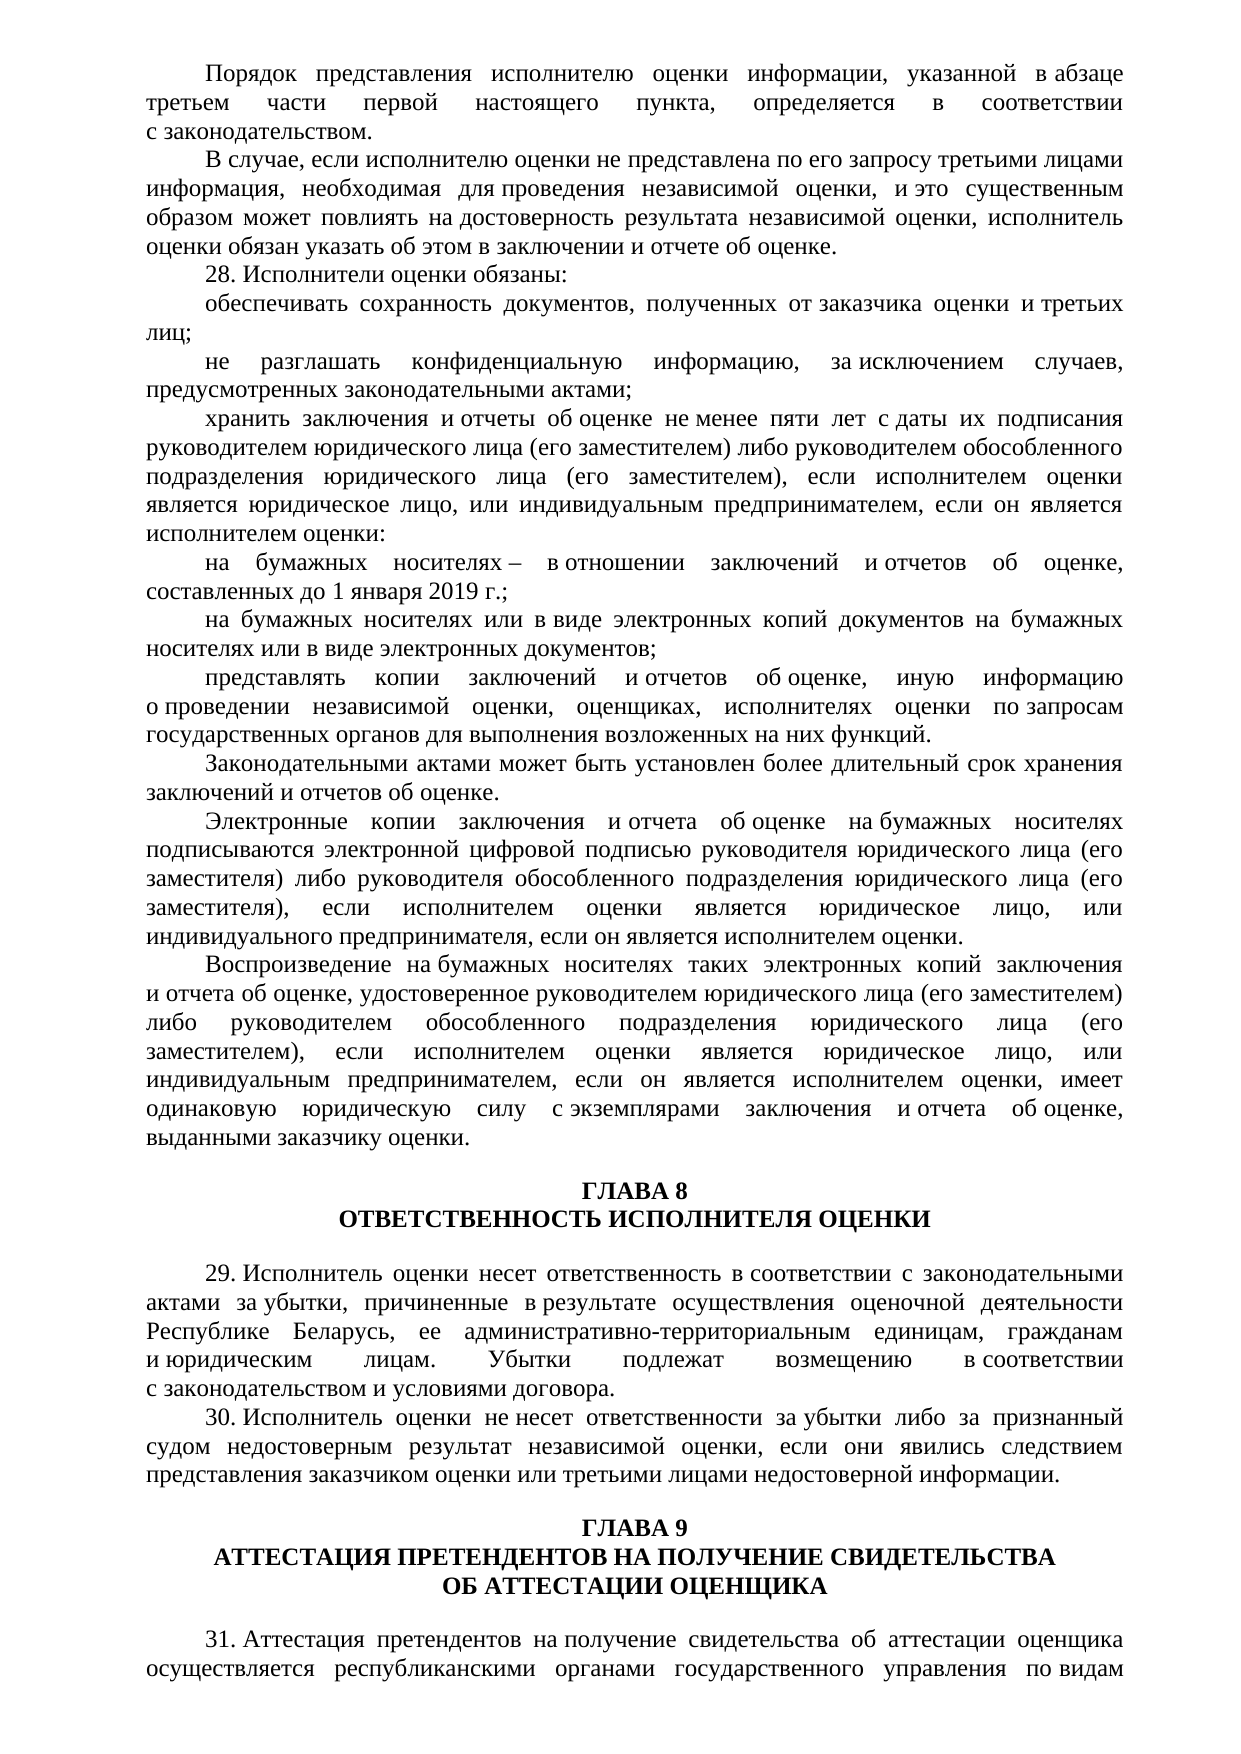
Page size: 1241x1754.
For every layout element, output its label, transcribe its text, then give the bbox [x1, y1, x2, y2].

text 29. Исполнитель оценки несет ответственность в соответствии с законодательными актами за убытки, причиненные в результате осуществления оценочной деятельности Республике Беларусь, ее административно-территориальным единицам, гражданам и юридическим лицам. Убытки подлежат возмещению в соответствии с законодательством и условиями договора. [146, 1258, 1123, 1402]
text 30. Исполнитель оценки не несет ответственности за убытки либо за признанный судом недостоверным результат независимой оценки, если они явились следствием представления заказчиком оценки или третьими лицами недостоверной информации. [146, 1402, 1123, 1488]
text на бумажных носителях или в виде электронных копий документов на бумажных носителях или в виде электронных документов; [146, 604, 1123, 662]
text Порядок представления исполнителю оценки информации, указанной в абзаце третьем части первой настоящего пункта, определяется в соответствии с законодательством. [146, 58, 1123, 144]
text обеспечивать сохранность документов, полученных от заказчика оценки и третьих лиц; [146, 288, 1123, 346]
text ГЛАВА 9 АТТЕСТАЦИЯ ПРЕТЕНДЕНТОВ НА ПОЛУЧЕНИЕ СВИДЕТЕЛЬСТВА ОБ АТТЕСТАЦИИ ОЦЕНЩИКА [146, 1513, 1123, 1599]
text не разглашать конфиденциальную информацию, за исключением случаев, предусмотренных законодательными актами; [146, 346, 1123, 403]
text Воспроизведение на бумажных носителях таких электронных копий заключения и отчета об оценке, удостоверенное руководителем юридического лица (его заместителем) либо руководителем обособленного подразделения юридического лица (его заместителем), если исполнителем оценки является юридическое лицо, или индивидуальным предпринимателем, если он является исполнителем оценки, имеет одинаковую юридическую силу с экземплярами заключения и отчета об оценке, выданными заказчику оценки. [146, 949, 1123, 1151]
text представлять копии заключений и отчетов об оценке, иную информацию о проведении независимой оценки, оценщиках, исполнителях оценки по запросам государственных органов для выполнения возложенных на них функций. [146, 662, 1123, 748]
text 28. Исполнители оценки обязаны: [146, 259, 1123, 288]
text на бумажных носителях – в отношении заключений и отчетов об оценке, составленных до 1 января 2019 г.; [146, 547, 1123, 604]
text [146, 1624, 1123, 1682]
text В случае, если исполнителю оценки не представлена по его запросу третьими лицами информация, необходимая для проведения независимой оценки, и это существенным образом может повлиять на достоверность результата независимой оценки, исполнитель оценки обязан указать об этом в заключении и отчете об оценке. [146, 144, 1123, 259]
text Электронные копии заключения и отчета об оценке на бумажных носителях подписываются электронной цифровой подписью руководителя юридического лица (его заместителя) либо руководителя обособленного подразделения юридического лица (его заместителя), если исполнителем оценки является юридическое лицо, или индивидуального предпринимателя, если он является исполнителем оценки. [146, 806, 1123, 949]
text хранить заключения и отчеты об оценке не менее пяти лет с даты их подписания руководителем юридического лица (его заместителем) либо руководителем обособленного подразделения юридического лица (его заместителем), если исполнителем оценки является юридическое лицо, или индивидуальным предпринимателем, если он является исполнителем оценки: [146, 403, 1123, 547]
text Законодательными актами может быть установлен более длительный срок хранения заключений и отчетов об оценке. [146, 748, 1123, 806]
text ГЛАВА 8 ОТВЕТСТВЕННОСТЬ ИСПОЛНИТЕЛЯ ОЦЕНКИ [146, 1176, 1123, 1233]
